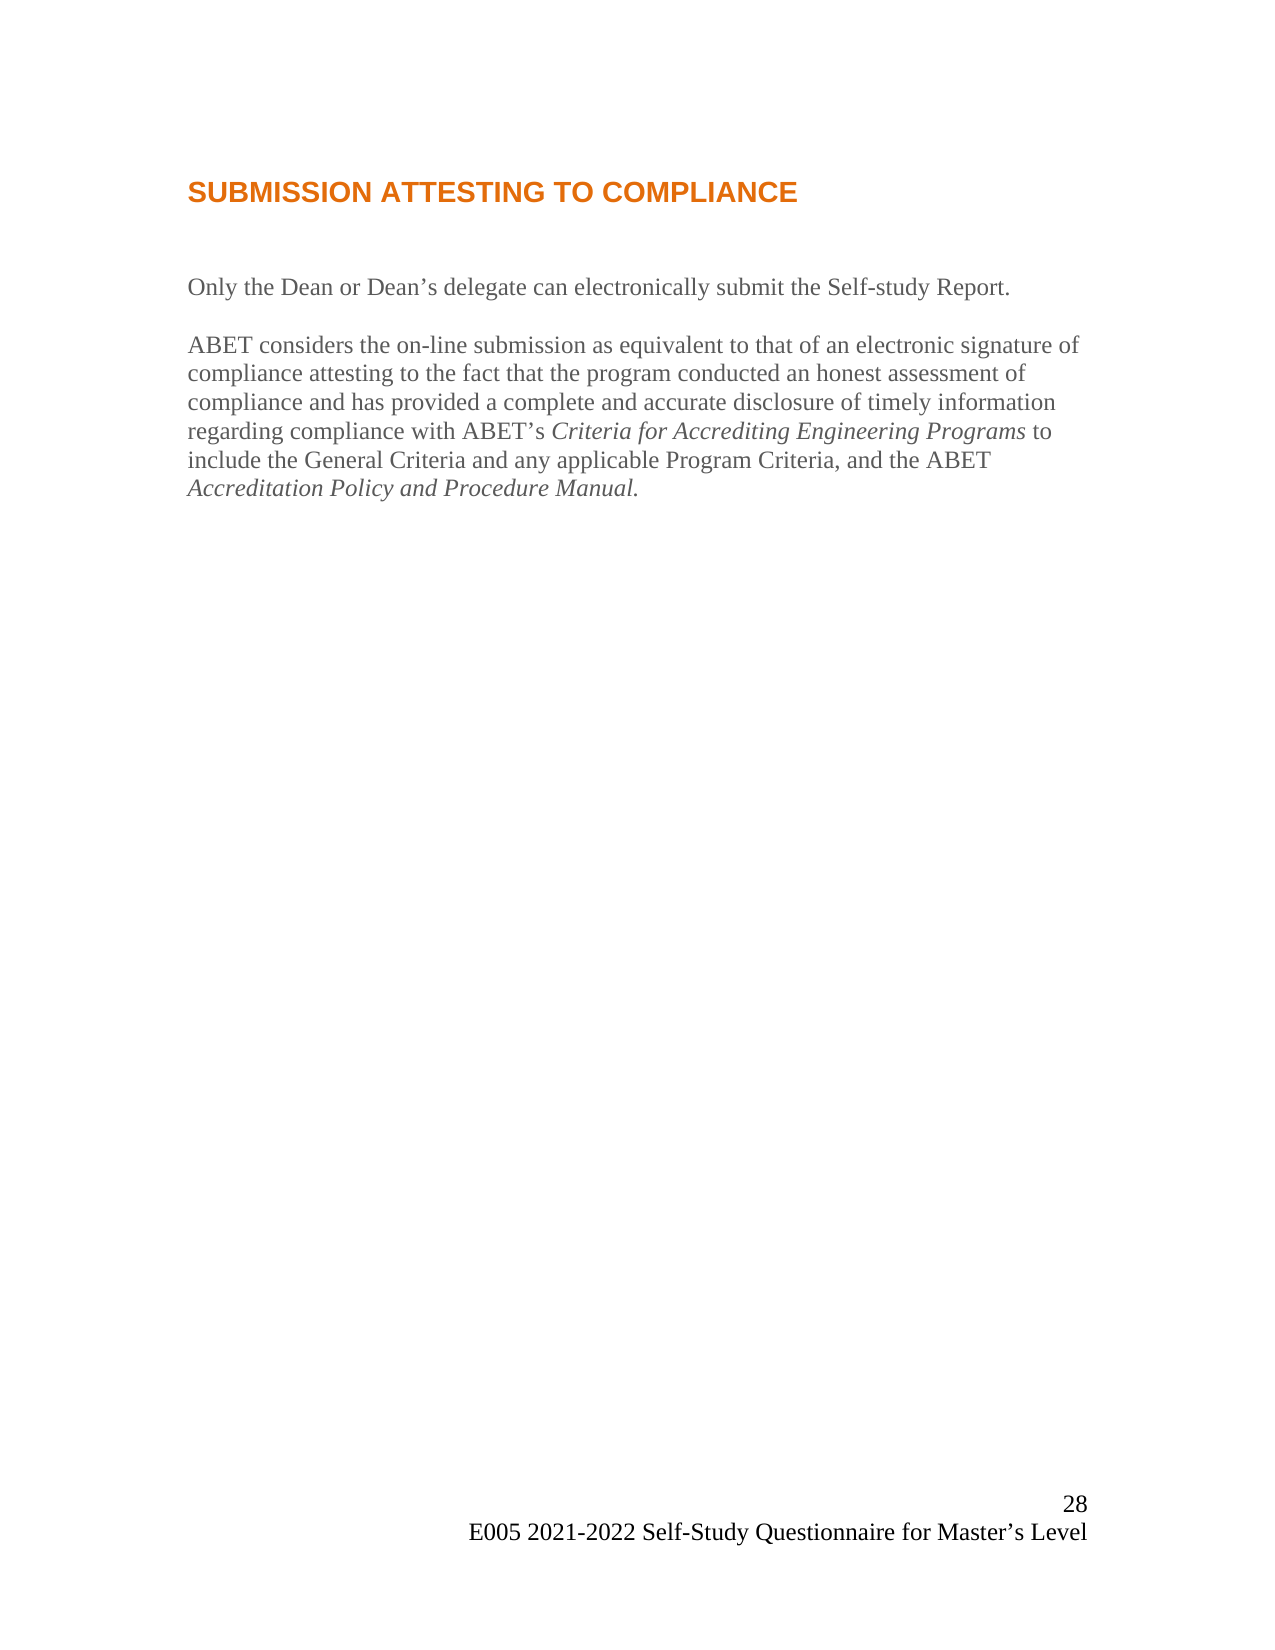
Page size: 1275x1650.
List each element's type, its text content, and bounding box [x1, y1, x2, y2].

subtitle SUBMISSION ATTESTING TO COMPLIANCE [187, 175, 1087, 208]
text ABET considers the on-line submission as equivalent to that of an electronic signature of compliance attesting to the fact that the program conducted an honest assessment of compliance and has provided a complete and accurate disclosure of timely information regarding compliance with ABET’s Criteria for Accrediting Engineering Programs to include the General Criteria and any applicable Program Criteria, and the ABET Accreditation Policy and Procedure Manual. [187, 330, 1087, 502]
text Only the Dean or Dean’s delegate can electronically submit the Self-study Report. [187, 272, 1087, 301]
